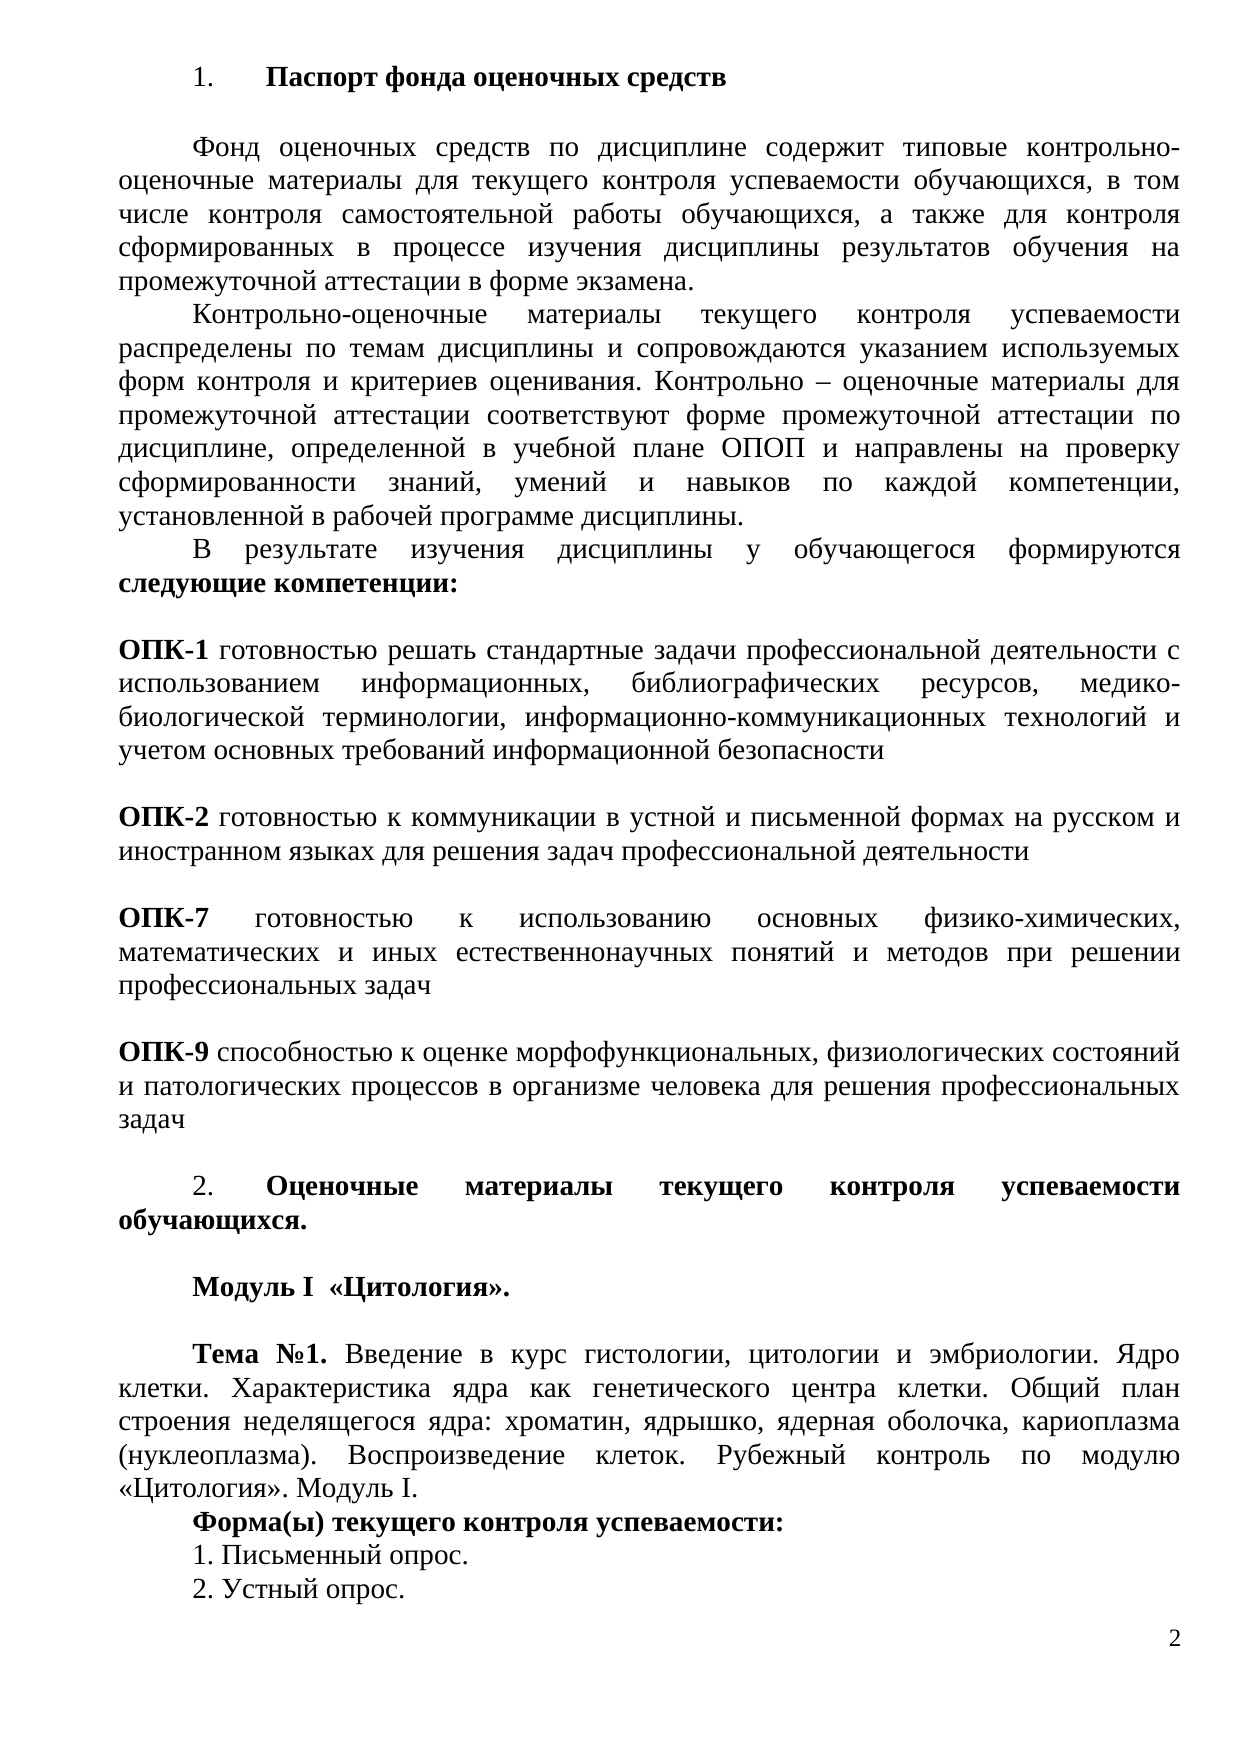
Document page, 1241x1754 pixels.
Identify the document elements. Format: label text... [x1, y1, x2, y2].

list Оценочные материалы текущего контроля успеваемости обучающихся. [118, 1168, 1181, 1236]
text 2. Устный опрос. [118, 1571, 1181, 1604]
text Форма(ы) текущего контроля успеваемости: [118, 1504, 1181, 1537]
text ОПК-1 готовностью решать стандартные задачи профессиональной деятельности с использованием информационных, библиографических ресурсов, медико-биологической терминологии, информационно-коммуникационных технологий и учетом основных требований информационной безопасности [118, 632, 1181, 766]
text ОПК-9 способностью к оценке морфофункциональных, физиологических состояний и патологических процессов в организме человека для решения профессиональных задач [118, 1034, 1181, 1135]
text ОПК-7 готовностью к использованию основных физико-химических, математических и иных естественнонаучных понятий и методов при решении профессиональных задач [118, 900, 1181, 1001]
text 1. Письменный опрос. [118, 1537, 1181, 1571]
list Фонд оценочных средств по дисциплине содержит типовые контрольно-оценочные материалы для текущего контроля успеваемости обучающихся, в том числе контроля самостоятельной работы обучающихся, а также для контроля сформированных в процессе изучения дисциплины результатов обучения на промежуточной аттестации в форме экзамена. [118, 129, 1181, 296]
list Контрольно-оценочные материалы текущего контроля успеваемости распределены по темам дисциплины и сопровождаются указанием используемых форм контроля и критериев оценивания. Контрольно – оценочные материалы для промежуточной аттестации соответствуют форме промежуточной аттестации по дисциплине, определенной в учебной плане ОПОП и направлены на проверку сформированности знаний, умений и навыков по каждой компетенции, установленной в рабочей программе дисциплины. [118, 296, 1181, 531]
list Паспорт фонда оценочных средств [118, 59, 1181, 93]
text ОПК-2 готовностью к коммуникации в устной и письменной формах на русском и иностранном языках для решения задач профессиональной деятельности [118, 799, 1181, 867]
text Тема №1. Введение в курс гистологии, цитологии и эмбриологии. Ядро клетки. Характеристика ядра как генетического центра клетки. Общий план строения неделящегося ядра: хроматин, ядрышко, ядерная оболочка, кариоплазма (нуклеоплазма). Воспроизведение клеток. Рубежный контроль по модулю «Цитология». Модуль I. [118, 1336, 1181, 1504]
list В результате изучения дисциплины у обучающегося формируются следующие компетенции: [118, 531, 1181, 598]
text Модуль I «Цитология». [118, 1269, 1181, 1303]
